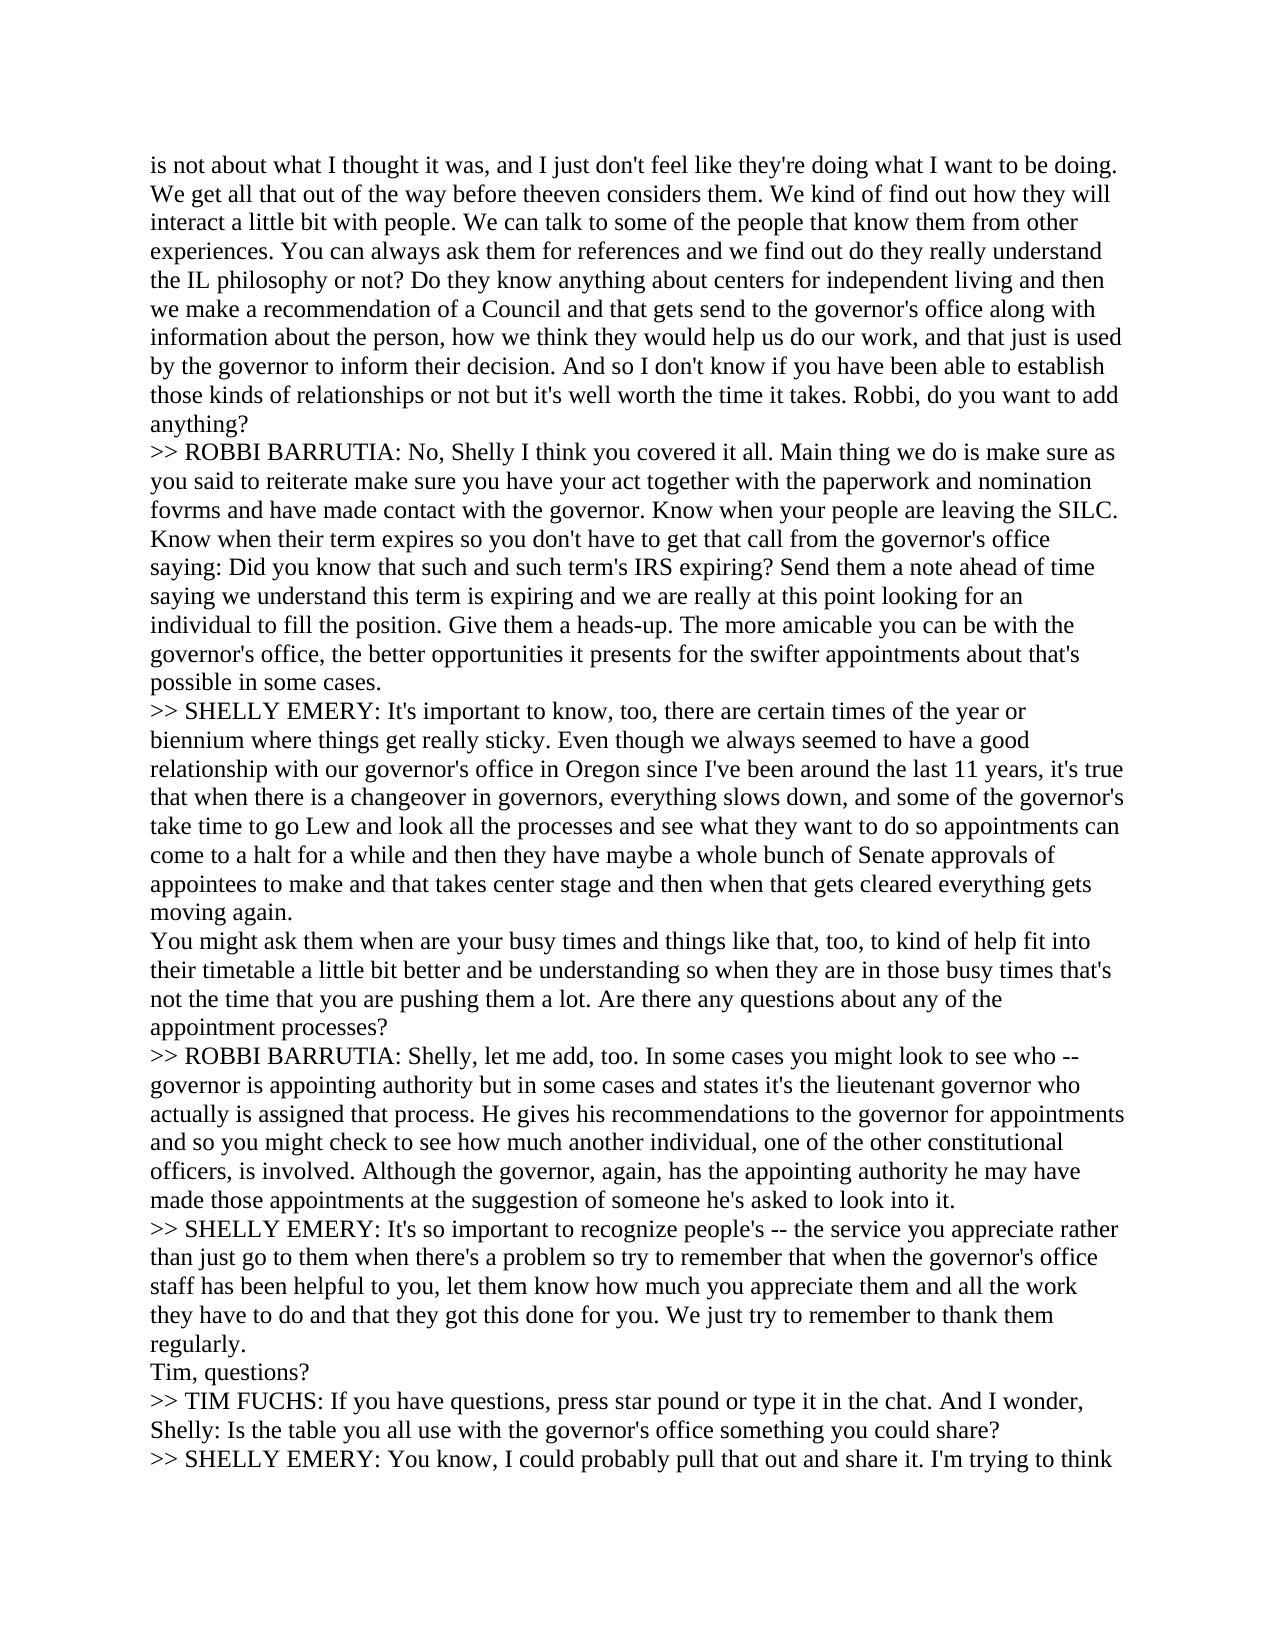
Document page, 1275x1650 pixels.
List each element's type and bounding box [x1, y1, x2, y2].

text [150, 150, 1125, 1472]
